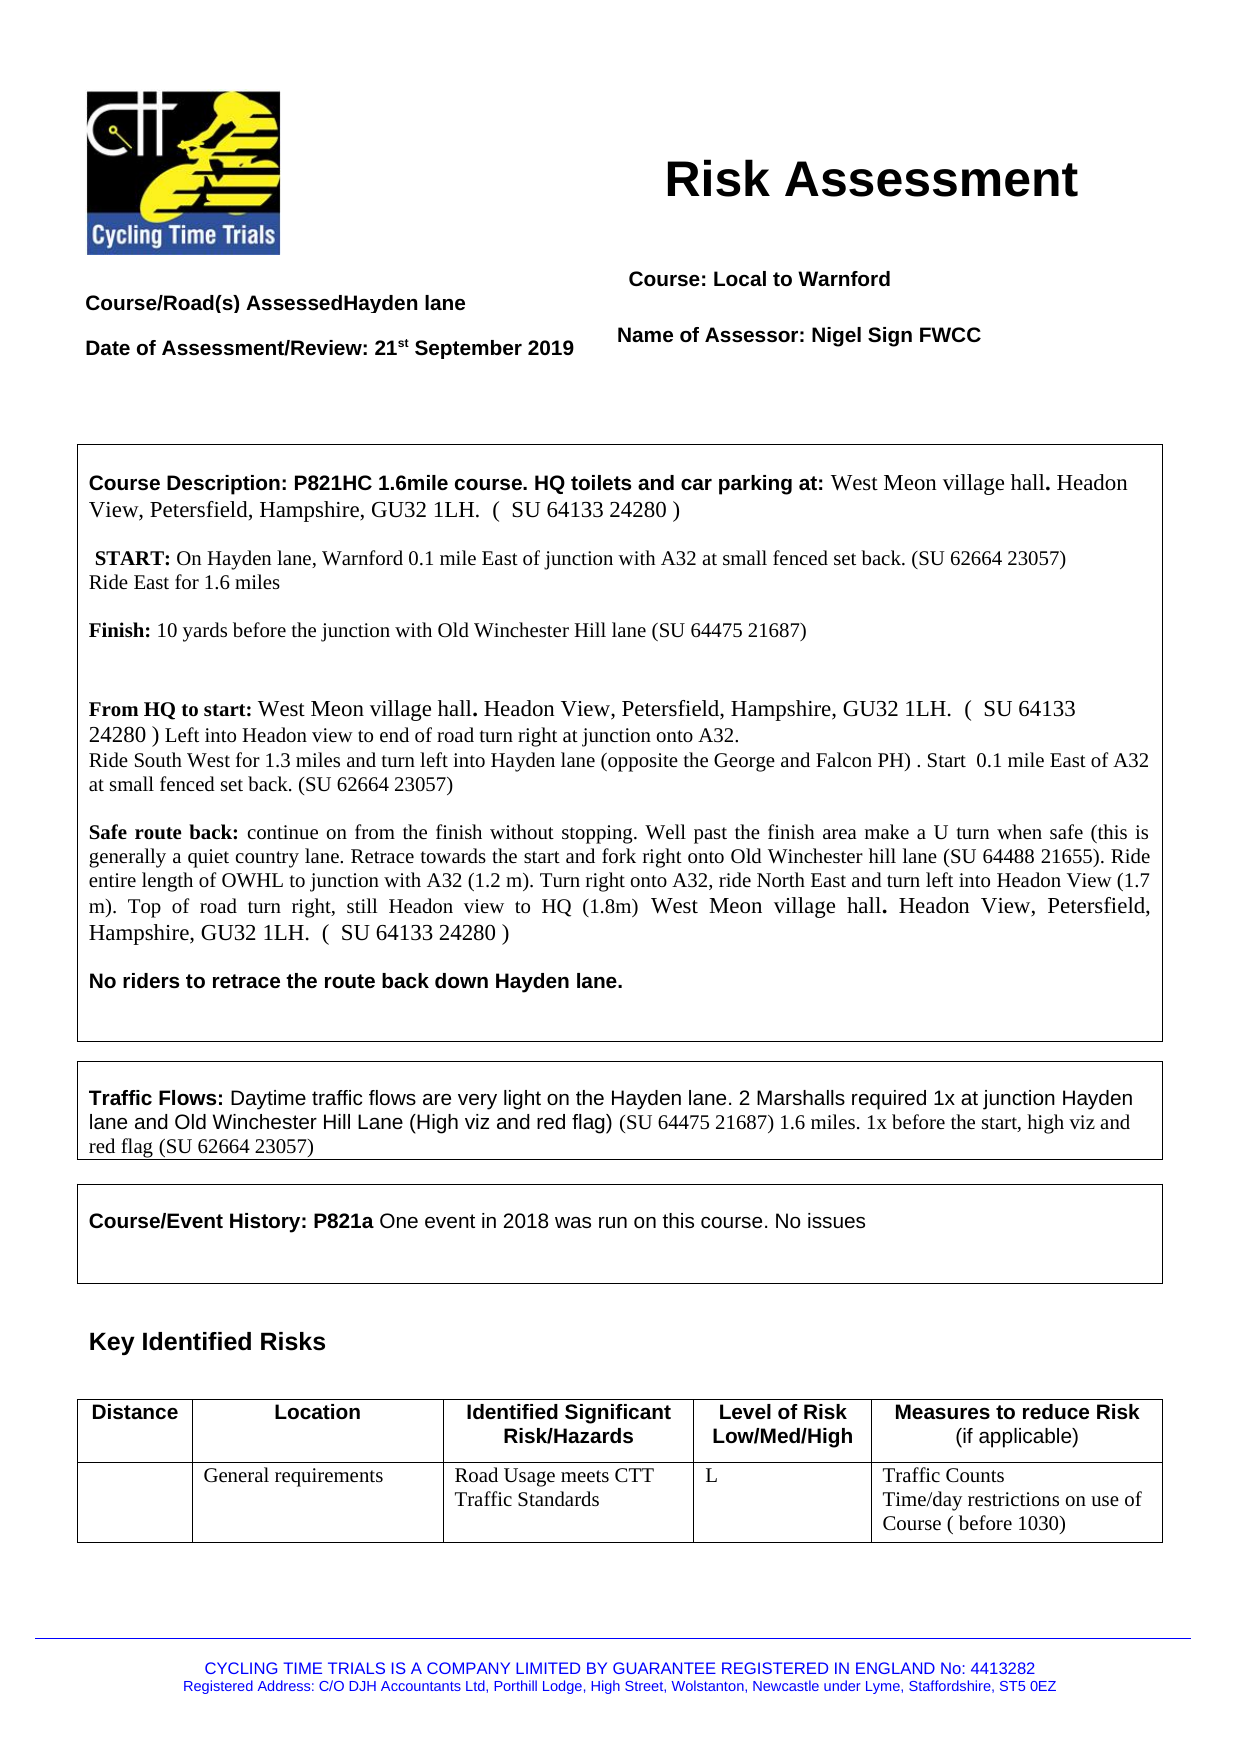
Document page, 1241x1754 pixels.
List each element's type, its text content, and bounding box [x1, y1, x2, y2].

table_header [74, 89, 606, 266]
table_cell L [694, 1463, 871, 1542]
table_header Course Description: P821HC 1.6mile course. HQ toilets and car parking at: West Meon village hall. Headon View, Petersfield, Hampshire, GU32 1LH. ( SU 64133 24280 ) START: On Hayden lane, Warnford 0.1 mile East of junction with A32 at small fenced set back. (SU 62664 23057) Ride East for 1.6 miles Finish: 10 yards before the junction with Old Winchester Hill lane (SU 64475 21687) From HQ to start: West Meon village hall. Headon View, Petersfield, Hampshire, GU32 1LH. ( SU 64133 24280 ) Left into Headon view to end of road turn right at junction onto A32. Ride South West for 1.3 miles and turn left into Hayden lane (opposite the George and Falcon PH) . Start 0.1 mile East of A32 at small fenced set back. (SU 62664 23057) Safe route back: continue on from the finish without stopping. Well past the finish area make a U turn when safe (this is generally a quiet country lane. Retrace towards the start and fork right onto Old Winchester hill lane (SU 64488 21655). Ride entire length of OWHL to junction with A32 (1.2 m). Turn right onto A32, ride North East and turn left into Headon View (1.7 m). Top of road turn right, still Headon view to HQ (1.8m) West Meon village hall. Headon View, Petersfield, Hampshire, GU32 1LH. ( SU 64133 24280 ) No riders to retrace the route back down Hayden lane. [78, 445, 1162, 1041]
table_cell Road Usage meets CTT Traffic Standards [444, 1463, 693, 1542]
table_cell Traffic Counts Time/day restrictions on use of Course ( before 1030) [872, 1463, 1162, 1542]
table_header Level of Risk Low/Med/High [694, 1400, 871, 1462]
table_cell Course: Local to Warnford [606, 266, 1137, 312]
table_header Measures to reduce Risk (if applicable) [872, 1400, 1162, 1462]
table_header Risk Assessment [606, 89, 1137, 266]
table_cell General requirements [193, 1463, 443, 1542]
picture [85, 89, 281, 255]
table_header Identified Significant Risk/Hazards [444, 1400, 693, 1462]
table_header Traffic Flows: Daytime traffic flows are very light on the Hayden lane. 2 Marshalls required 1x at junction Hayden lane and Old Winchester Hill Lane (High viz and red flag) (SU 64475 21687) 1.6 miles. 1x before the start, high viz and red flag (SU 62664 23057) [78, 1062, 1162, 1158]
table_cell Name of Assessor: Nigel Sign FWCC [606, 312, 1137, 358]
text Key Identified Risks [89, 1327, 1152, 1356]
table_header Course/Event History: P821a One event in 2018 was run on this course. No issues [78, 1185, 1162, 1283]
table_header Location [193, 1400, 443, 1462]
table_header Distance [78, 1400, 192, 1462]
table_cell Course/Road(s) AssessedHayden lane [74, 266, 606, 312]
table_cell Date of Assessment/Review: 21st September 2019 [74, 312, 606, 358]
table_cell [78, 1463, 192, 1542]
